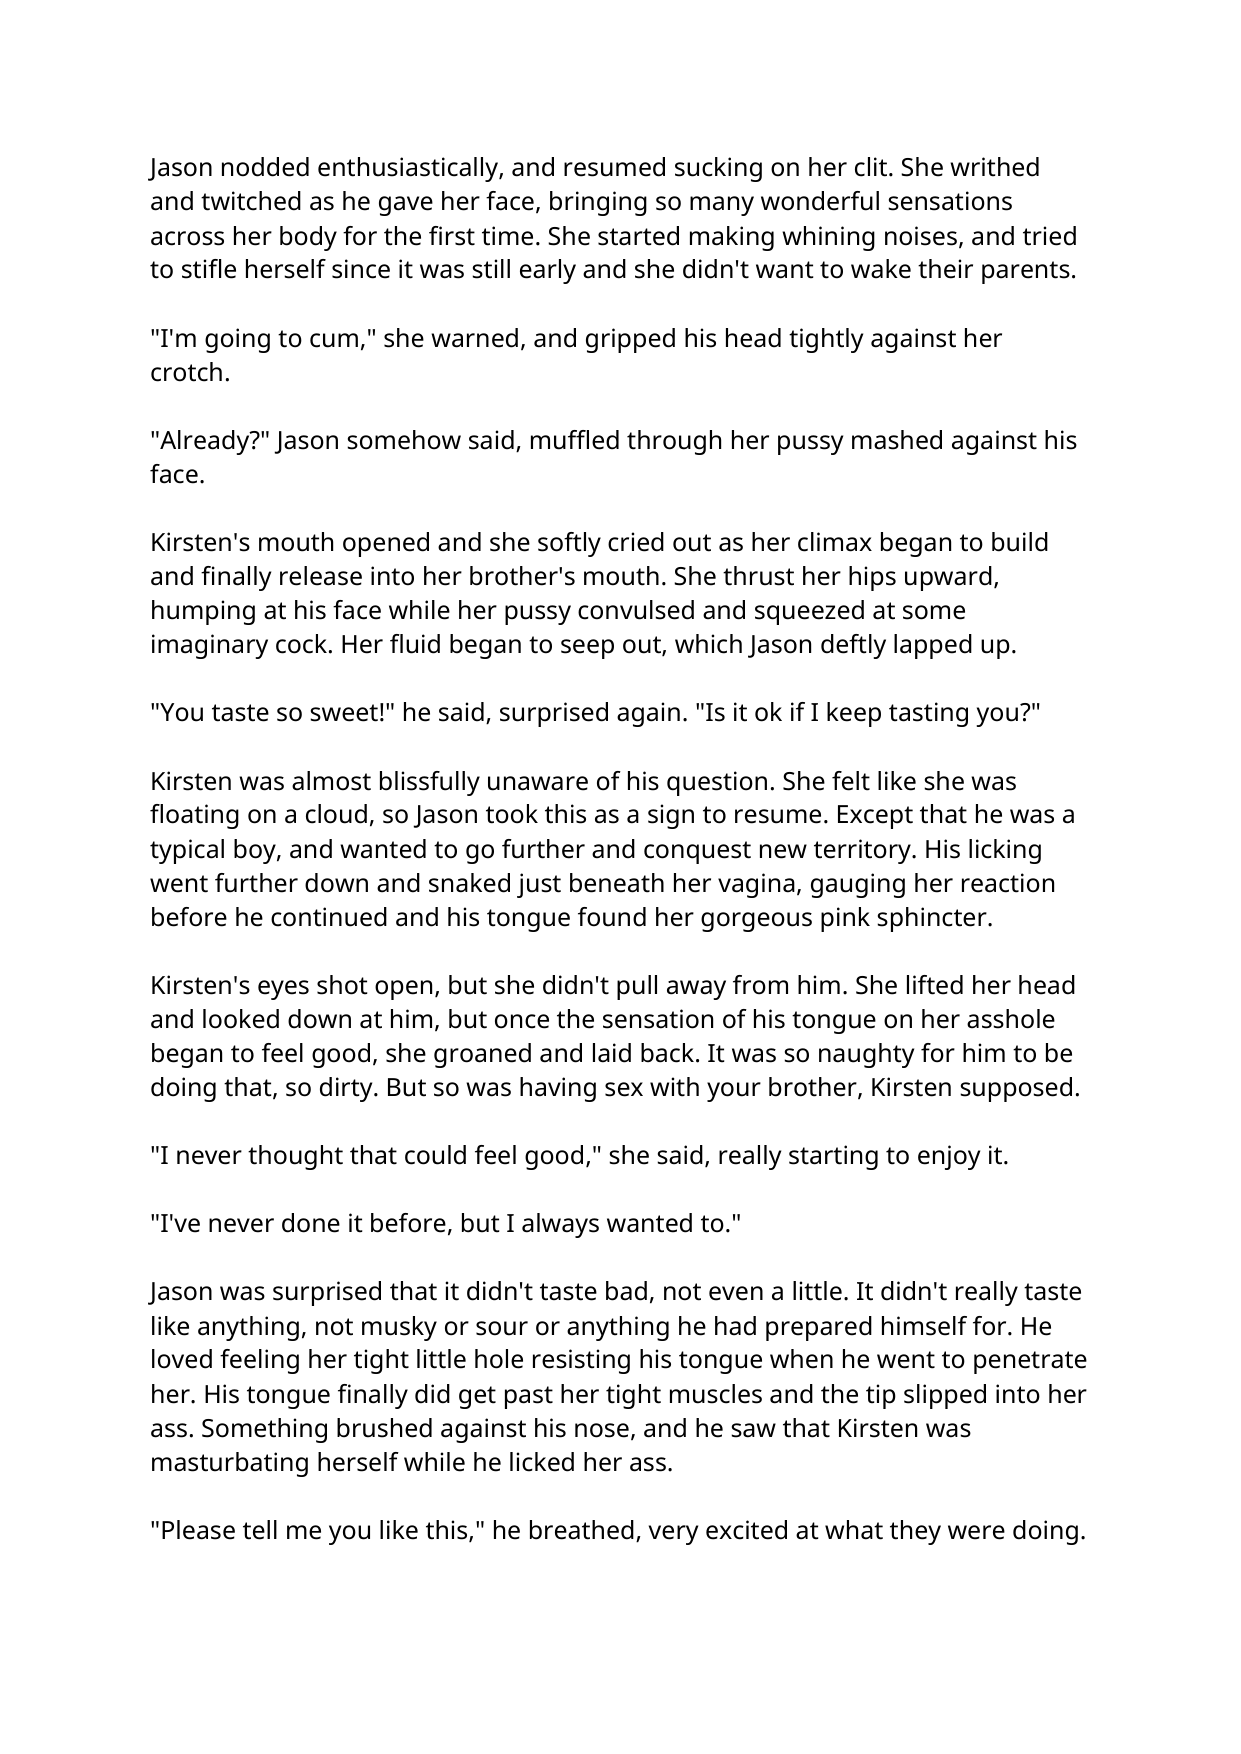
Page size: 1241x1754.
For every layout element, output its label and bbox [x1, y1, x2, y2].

text [150, 150, 1090, 1581]
